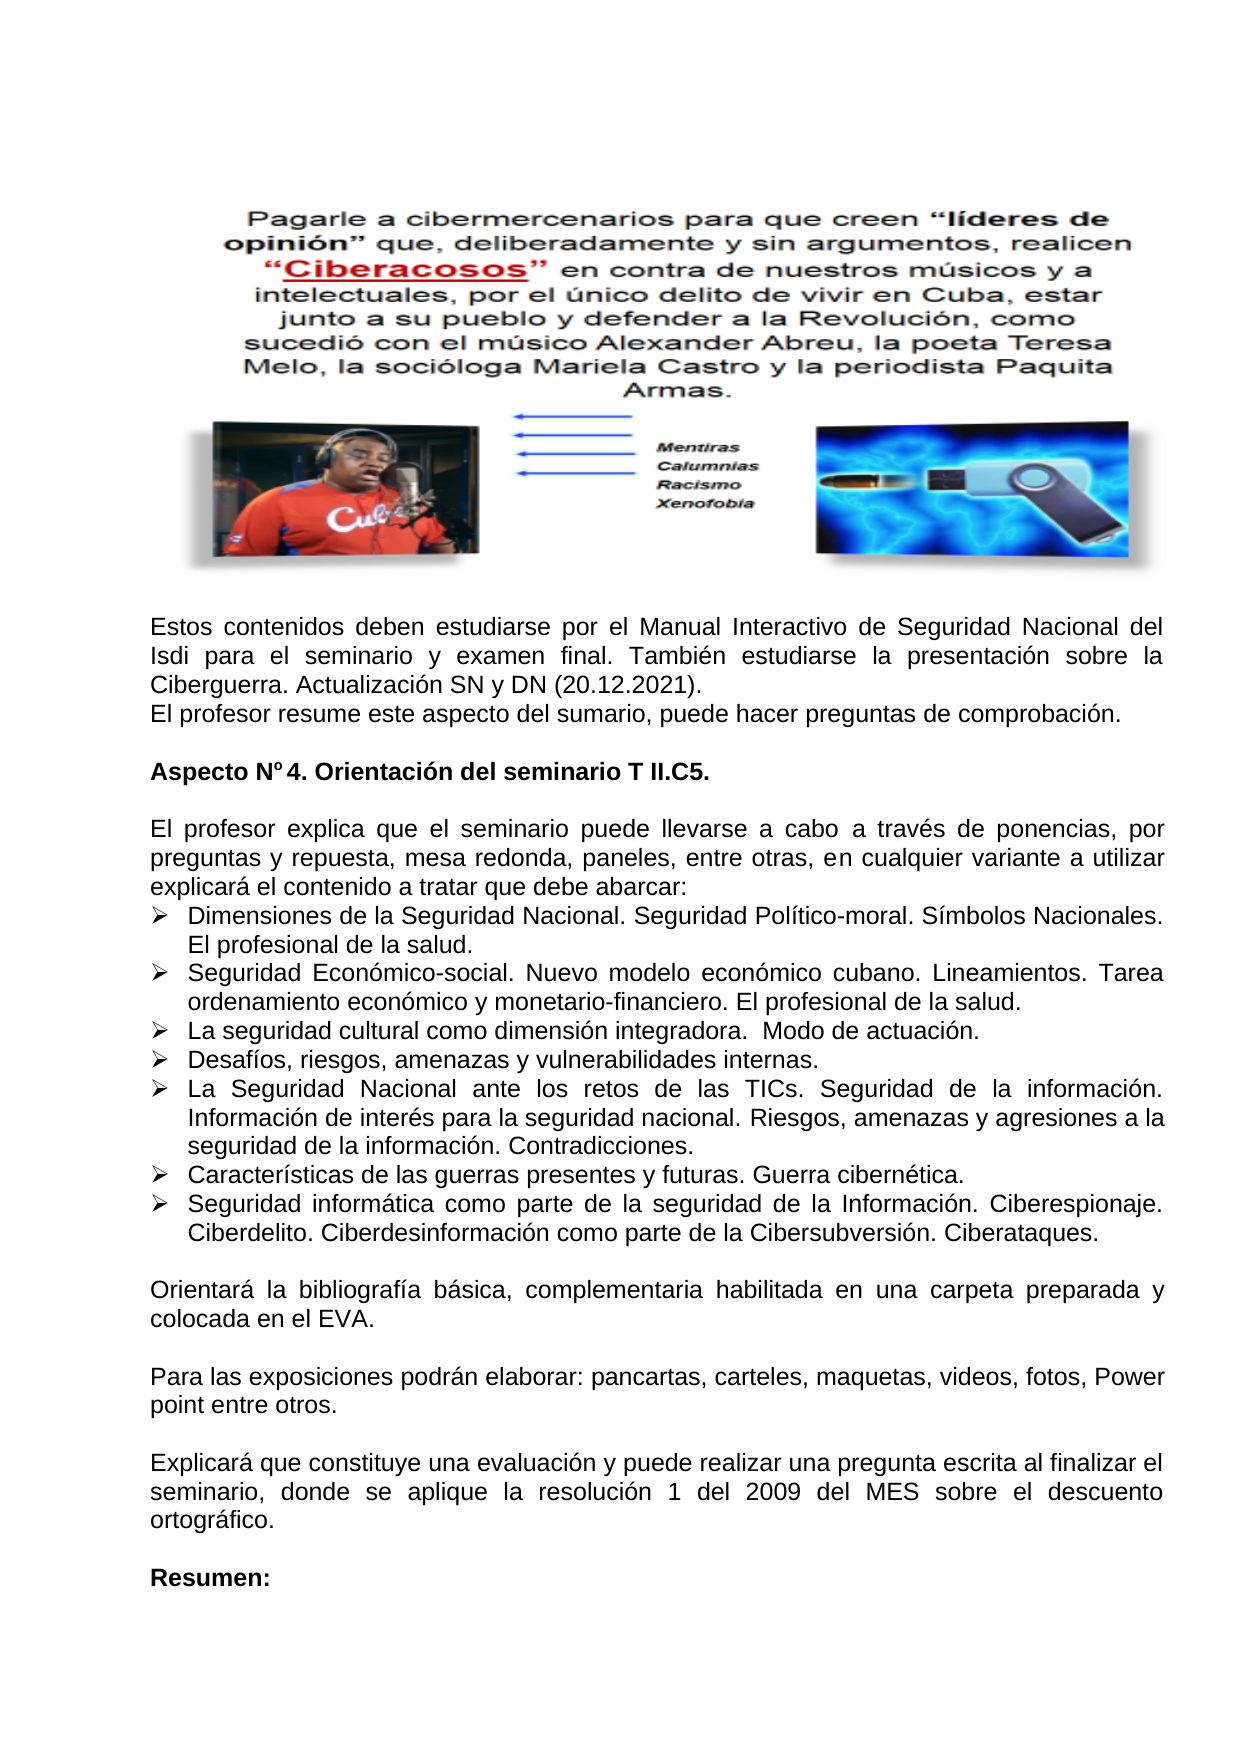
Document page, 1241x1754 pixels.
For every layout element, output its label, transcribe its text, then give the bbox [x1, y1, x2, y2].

text Explicará que constituye una evaluación y puede realizar una pregunta escrita al finalizar el seminario, donde se aplique la resolución 1 del 2009 del MES sobre el descuento ortográfico. [150, 1448, 1165, 1534]
text El profesor resume este aspecto del sumario, puede hacer preguntas de comprobación. [150, 699, 1165, 728]
text Aspecto No 4. Orientación del seminario T II.C5. [150, 757, 1165, 786]
list Características de las guerras presentes y futuras. Guerra cibernética. [150, 1160, 1165, 1189]
list Desafíos, riesgos, amenazas y vulnerabilidades internas. [150, 1045, 1165, 1074]
text Orientará la bibliografía básica, complementaria habilitada en una carpeta preparada y colocada en el EVA. [150, 1275, 1167, 1333]
text Para las exposiciones podrán elaborar: pancartas, carteles, maquetas, videos, fotos, Power point entre otros. [150, 1361, 1167, 1419]
list La Seguridad Nacional ante los retos de las TICs. Seguridad de la información. Información de interés para la seguridad nacional. Riesgos, amenazas y agresiones a la seguridad de la información. Contradicciones. [150, 1074, 1165, 1160]
list Seguridad Económico-social. Nuevo modelo económico cubano. Lineamientos. Tarea ordenamiento económico y monetario-financiero. El profesional de la salud. [150, 958, 1165, 1016]
text El profesor explica que el seminario puede llevarse a cabo a través de ponencias, por preguntas y repuesta, mesa redonda, paneles, entre otras, en cualquier variante a utilizar explicará el contenido a tratar que debe abarcar: [150, 814, 1165, 901]
text Resumen: [150, 1563, 1165, 1591]
text Estos contenidos deben estudiarse por el Manual Interactivo de Seguridad Nacional del Isdi para el seminario y examen final. También estudiarse la presentación sobre la Ciberguerra. Actualización SN y DN (20.12.2021). [150, 611, 1165, 699]
list Seguridad informática como parte de la seguridad de la Información. Ciberespionaje. Ciberdelito. Ciberdesinformación como parte de la Cibersubversión. Ciberataques. [150, 1189, 1165, 1246]
picture [150, 135, 1199, 582]
list Dimensiones de la Seguridad Nacional. Seguridad Político-moral. Símbolos Nacionales. El profesional de la salud. [150, 901, 1165, 958]
list La seguridad cultural como dimensión integradora. Modo de actuación. [150, 1016, 1165, 1045]
